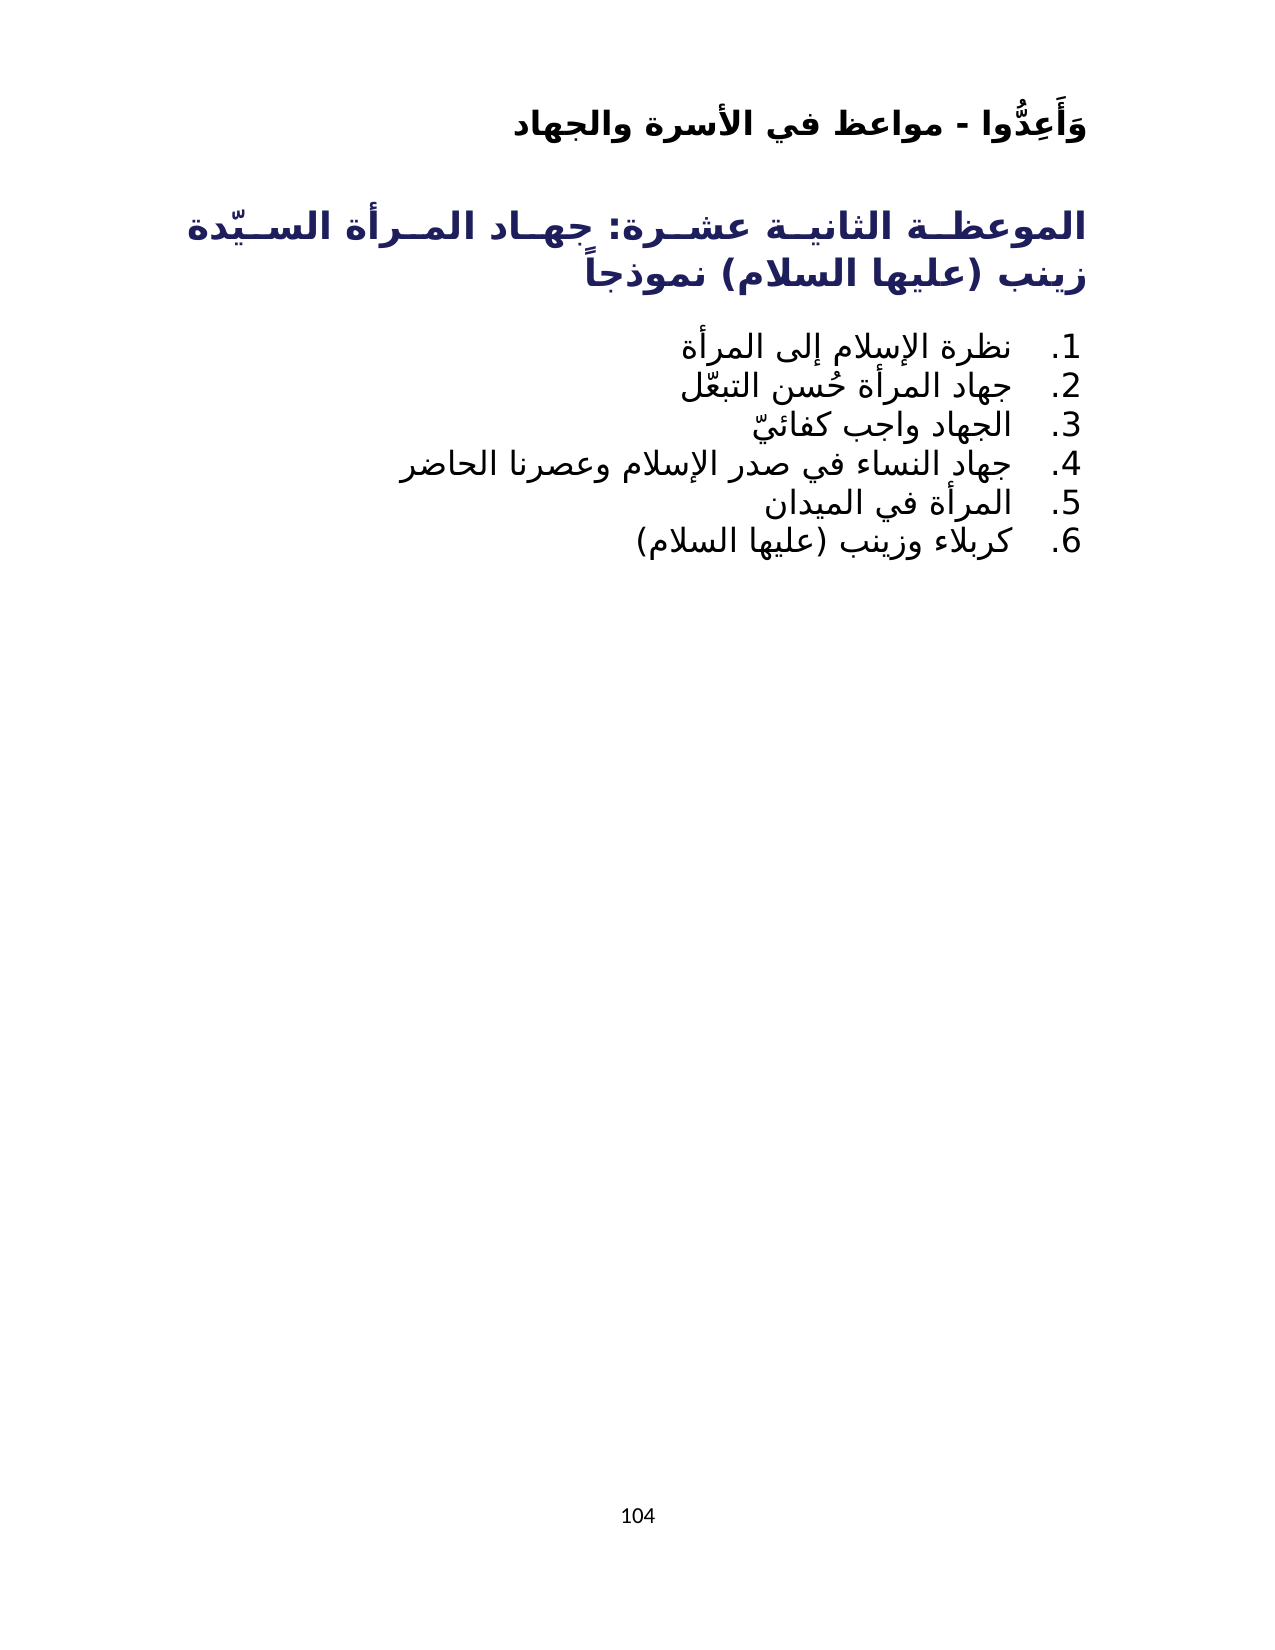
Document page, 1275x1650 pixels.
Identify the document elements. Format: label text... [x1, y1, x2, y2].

list الجهاد واجب كفائيّ [187, 405, 1050, 444]
list جهاد المرأة حُسن التبعّل [187, 367, 1050, 405]
list كربلاء وزينب (عليها السلام) [187, 522, 1050, 561]
list المرأة في الميدان [187, 483, 1050, 522]
list جهاد النساء في صدر الإسلام وعصرنا الحاضر [187, 444, 1050, 483]
subtitle الموعظة الثانية عشرة: جهاد المرأة السيّدة زينب (عليها السلام) نموذجاً [187, 204, 1087, 295]
list نظرة الإسلام إلى المرأة [187, 328, 1050, 367]
